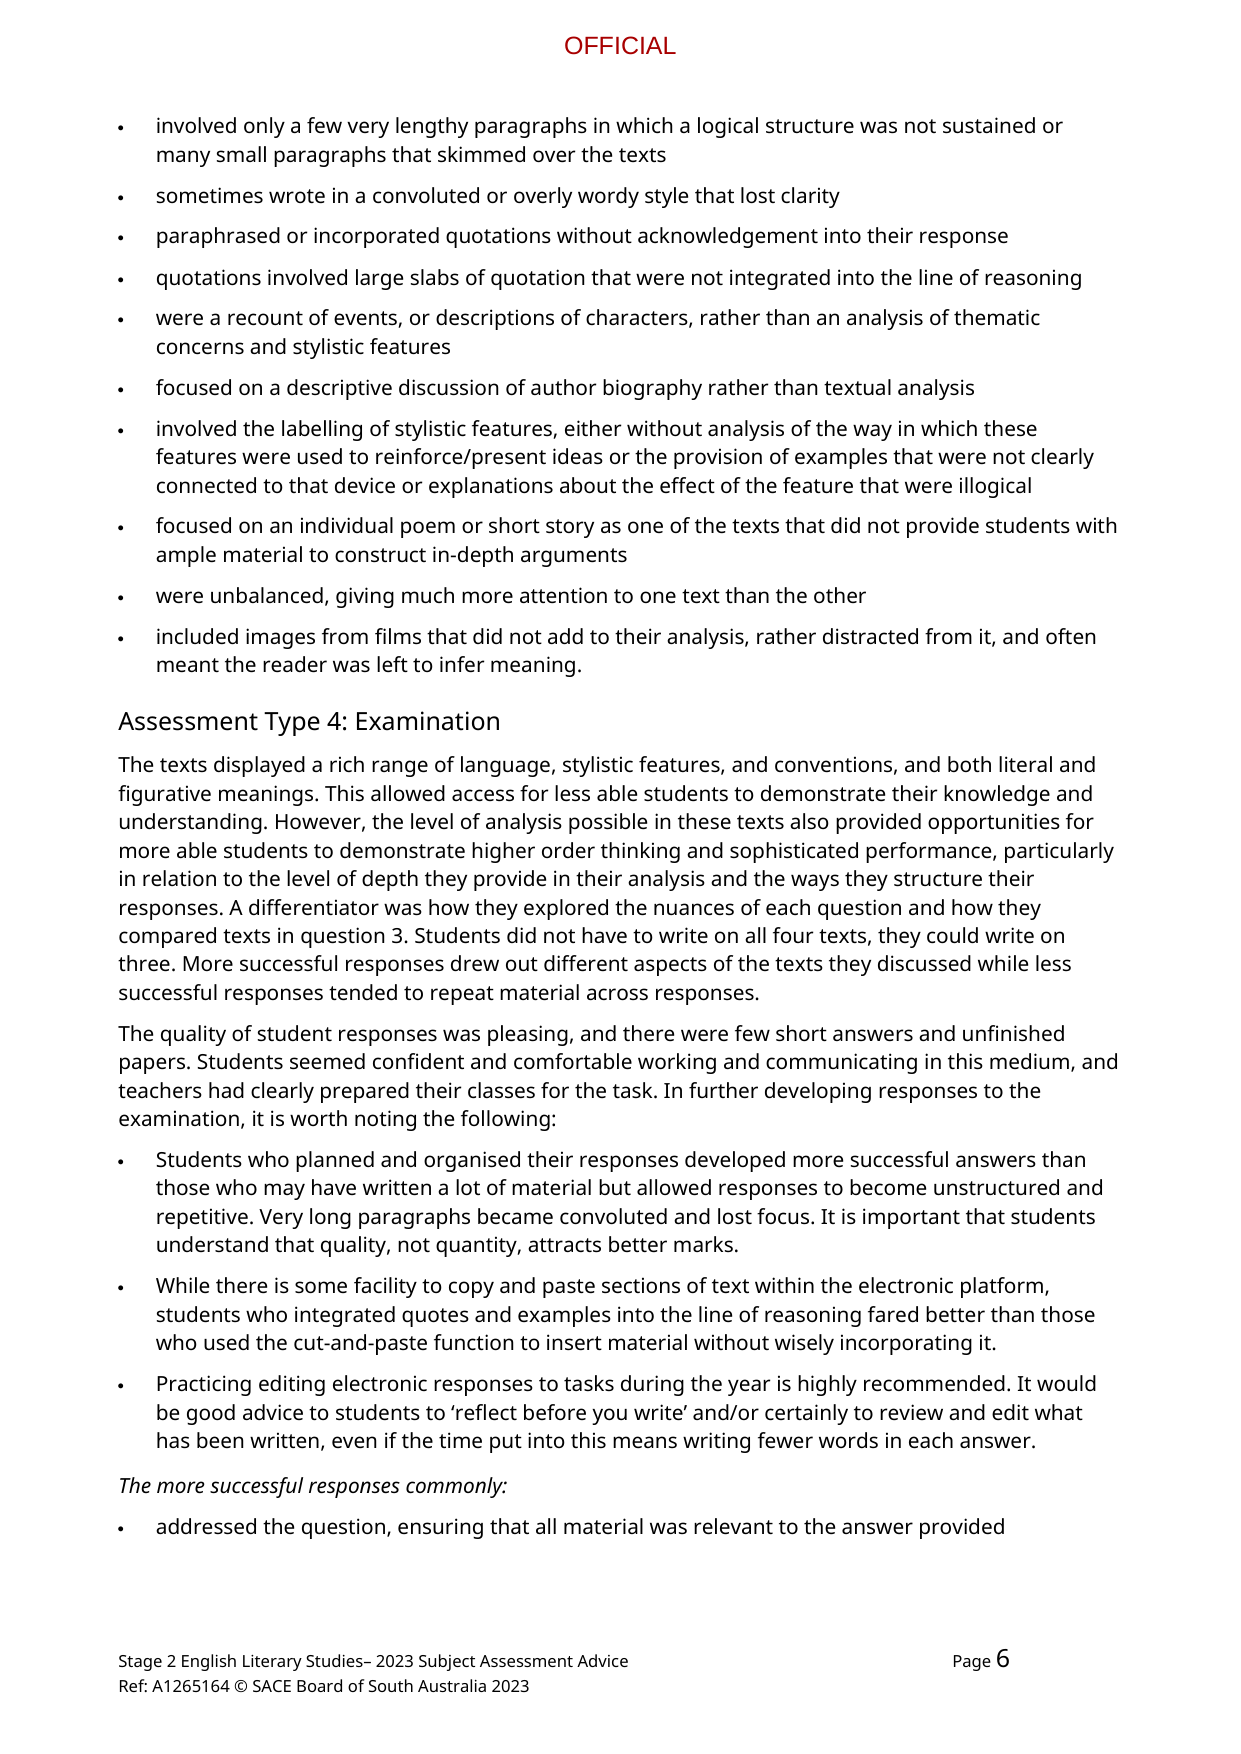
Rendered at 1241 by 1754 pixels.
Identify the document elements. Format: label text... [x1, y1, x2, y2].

text While there is some facility to copy and paste sections of text within the electronic platform, students who integrated quotes and examples into the line of reasoning fared better than those who used the cut-and-paste function to insert material without wisely incorporating it. [118, 1271, 1122, 1357]
text were a recount of events, or descriptions of characters, rather than an analysis of thematic concerns and stylistic features [118, 303, 1122, 360]
text Practicing editing electronic responses to tasks during the year is highly recommended. It would be good advice to students to ‘reflect before you write’ and/or certainly to review and edit what has been written, even if the time put into this means writing fewer words in each answer. [118, 1369, 1122, 1454]
text included images from films that did not add to their analysis, rather distracted from it, and often meant the reader was left to infer meaning. [118, 622, 1122, 679]
text The quality of student responses was pleasing, and there were few short answers and unfinished papers. Students seemed confident and comfortable working and communicating in this medium, and teachers had clearly prepared their classes for the task. In further developing responses to the examination, it is worth noting the following: [118, 1019, 1122, 1133]
text The more successful responses commonly: [118, 1471, 1122, 1499]
text Students who planned and organised their responses developed more successful answers than those who may have written a lot of material but allowed responses to become unstructured and repetitive. Very long paragraphs became convoluted and lost focus. It is important that students understand that quality, not quantity, attracts better marks. [118, 1145, 1122, 1259]
text The texts displayed a rich range of language, stylistic features, and conventions, and both literal and figurative meanings. This allowed access for less able students to demonstrate their knowledge and understanding. However, the level of analysis possible in these texts also provided opportunities for more able students to demonstrate higher order thinking and sophisticated performance, particularly in relation to the level of depth they provide in their analysis and the ways they structure their responses. A differentiator was how they explored the nuances of each question and how they compared texts in question 3. Students did not have to write on all four texts, they could write on three. More successful responses drew out different aspects of the texts they discussed while less successful responses tended to repeat material across responses. [118, 750, 1122, 1006]
text focused on a descriptive discussion of author biography rather than textual analysis [118, 373, 1122, 401]
text involved only a few very lengthy paragraphs in which a logical structure was not sustained or many small paragraphs that skimmed over the texts [118, 111, 1122, 168]
text paraphrased or incorporated quotations without acknowledgement into their response [118, 222, 1122, 250]
subtitle Assessment Type 4: Examination [118, 704, 1122, 738]
text involved the labelling of stylistic features, either without analysis of the way in which these features were used to reinforce/present ideas or the provision of examples that were not clearly connected to that device or explanations about the effect of the feature that were illogical [118, 414, 1122, 499]
text quotations involved large slabs of quotation that were not integrated into the line of reasoning [118, 263, 1122, 291]
text sometimes wrote in a convoluted or overly wordy style that lost clarity [118, 181, 1122, 209]
text were unbalanced, giving much more attention to one text than the other [118, 581, 1122, 609]
text focused on an individual poem or short story as one of the texts that did not provide students with ample material to construct in-depth arguments [118, 512, 1122, 568]
text addressed the question, ensuring that all material was relevant to the answer provided [118, 1512, 1122, 1541]
